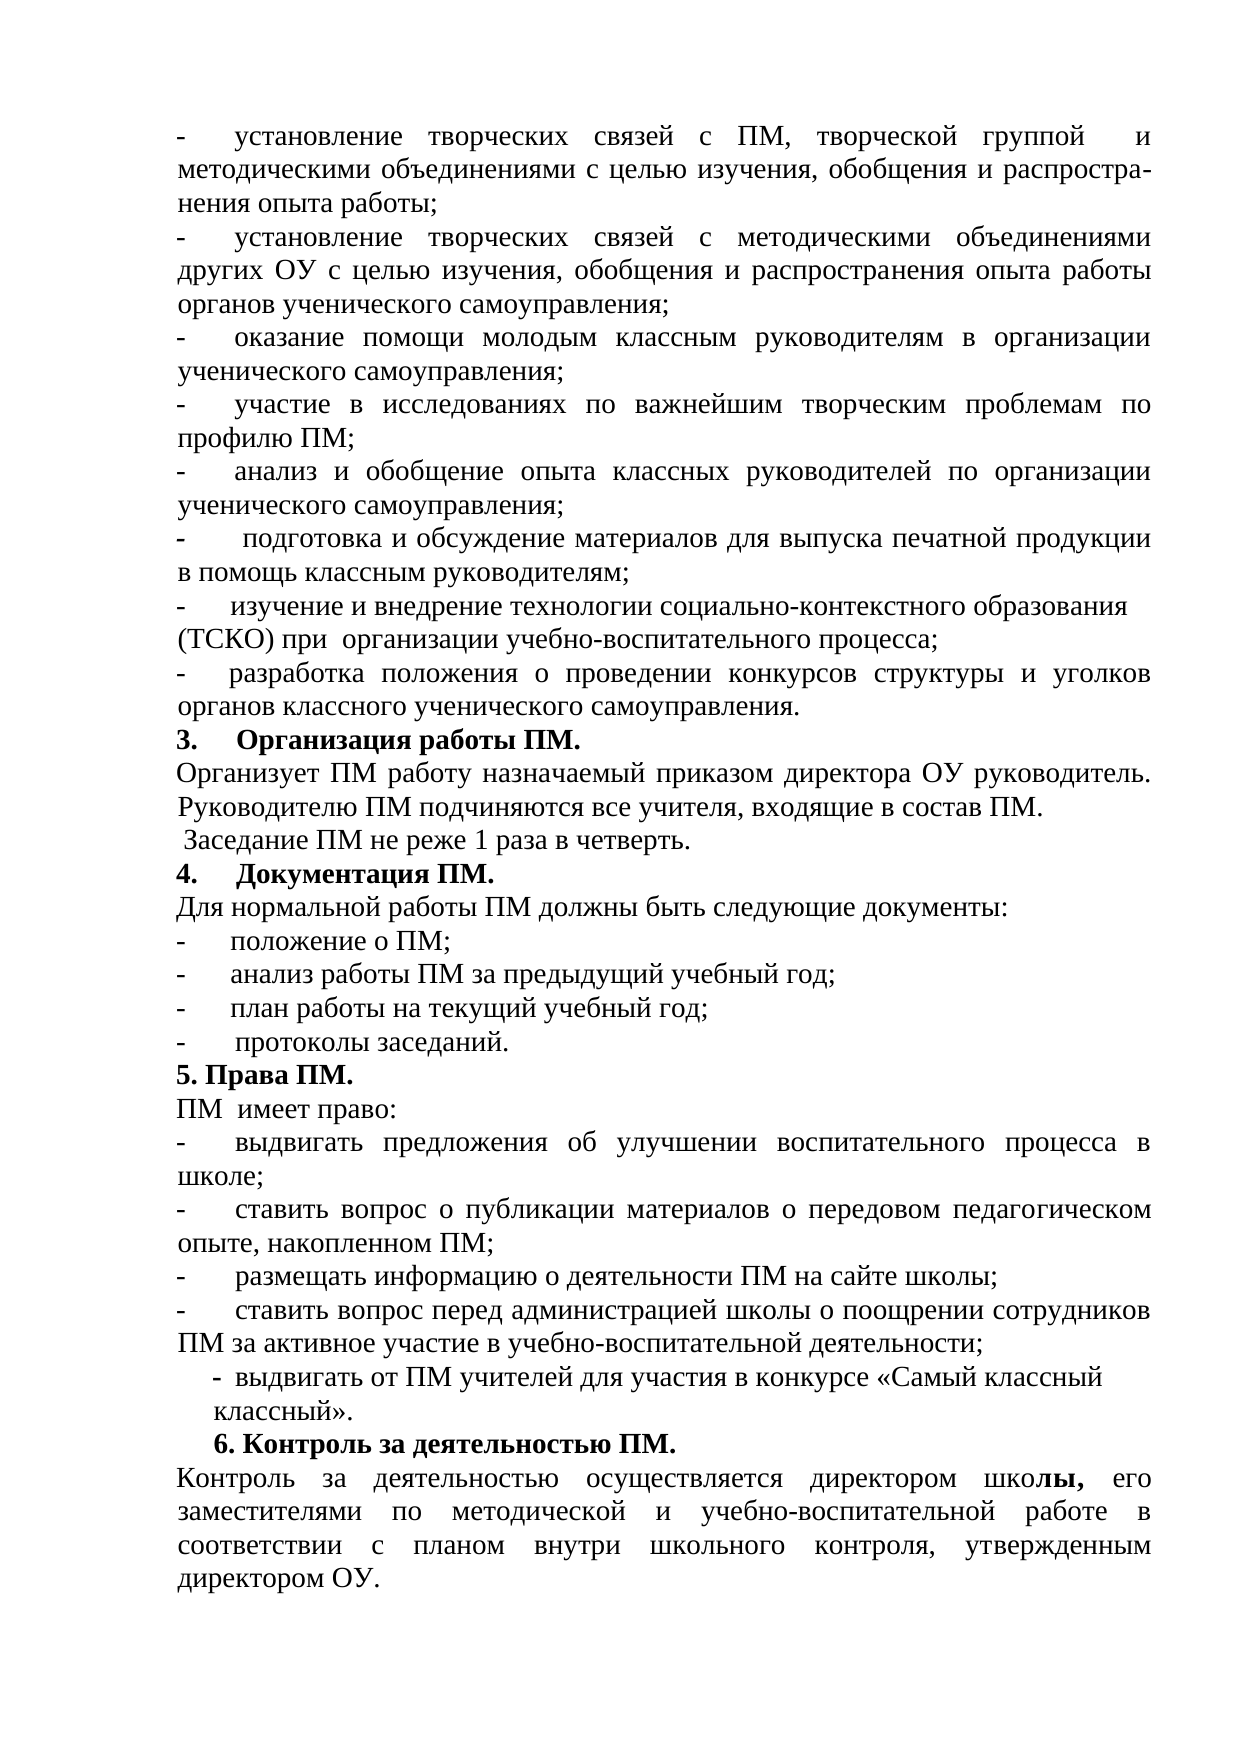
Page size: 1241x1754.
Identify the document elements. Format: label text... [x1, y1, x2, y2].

list ставить вопрос перед администрацией школы о поощрении сотрудников ПМ за активное участие в учебно-воспитательной деятельности; [176, 1292, 1152, 1359]
list установление творческих связей с ПМ, творческой группой и методическими объединениями с целью изучения, обобщения и распространения опыта работы; [176, 118, 1152, 219]
list план работы на текущий учебный год; [176, 990, 1152, 1024]
text - подготовка и обсуждение материалов для выпуска печатной продукции в помощь классным руководителям; [176, 521, 1152, 588]
list анализ и обобщение опыта классных руководителей по организации ученического самоуправления; [176, 453, 1152, 521]
text Для нормальной работы ПМ должны быть следующие документы: [176, 889, 1152, 923]
text 3. Организация работы ПМ. [176, 722, 1152, 755]
list установление творческих связей с методическими объединениями других ОУ с целью изучения, обобщения и распространения опыта работы органов ученического самоуправления; [176, 219, 1152, 319]
list изучение и внедрение технологии социально-контекстного образования (ТСКО) при организации учебно-воспитательного процесса; [176, 588, 1152, 655]
list выдвигать предложения об улучшении воспитательного процесса в школе; [176, 1124, 1152, 1191]
text Контроль за деятельностью осуществляется директором школы, его заместителями по методической и учебно-воспитательной работе в соответствии с планом внутри школьного контроля, утвержденным директором ОУ. [176, 1460, 1152, 1594]
list положение о ПМ; [176, 923, 1152, 957]
list размещать информацию о деятельности ПМ на сайте школы; [176, 1258, 1152, 1292]
text ПМ имеет право: [176, 1091, 1152, 1124]
list оказание помощи молодым классным руководителям в организации ученического самоуправления; [176, 319, 1152, 386]
text Организует ПМ работу назначаемый приказом директора ОУ руководитель. Руководителю ПМ подчиняются все учителя, входящие в состав ПМ. [176, 755, 1152, 822]
list протоколы заседаний. [176, 1024, 1152, 1057]
list анализ работы ПМ за предыдущий учебный год; [176, 957, 1152, 990]
list ставить вопрос о публикации материалов о передовом педагогическом опыте, накопленном ПМ; [176, 1191, 1152, 1258]
text - разработка положения о проведении конкурсов структуры и уголков органов классного ученического самоуправления. [176, 655, 1152, 722]
text 5. Права ПМ. [176, 1057, 1152, 1091]
text Заседание ПМ не реже 1 раза в четверть. [176, 822, 1152, 856]
text 6. Контроль за деятельностью ПМ. [177, 1426, 1152, 1460]
text 4. Документация ПМ. [176, 856, 1152, 889]
list участие в исследованиях по важнейшим творческим проблемам по профилю ПМ; [176, 386, 1152, 453]
list выдвигать от ПМ учителей для участия в конкурсе «Самый классный классный». [212, 1359, 1152, 1426]
